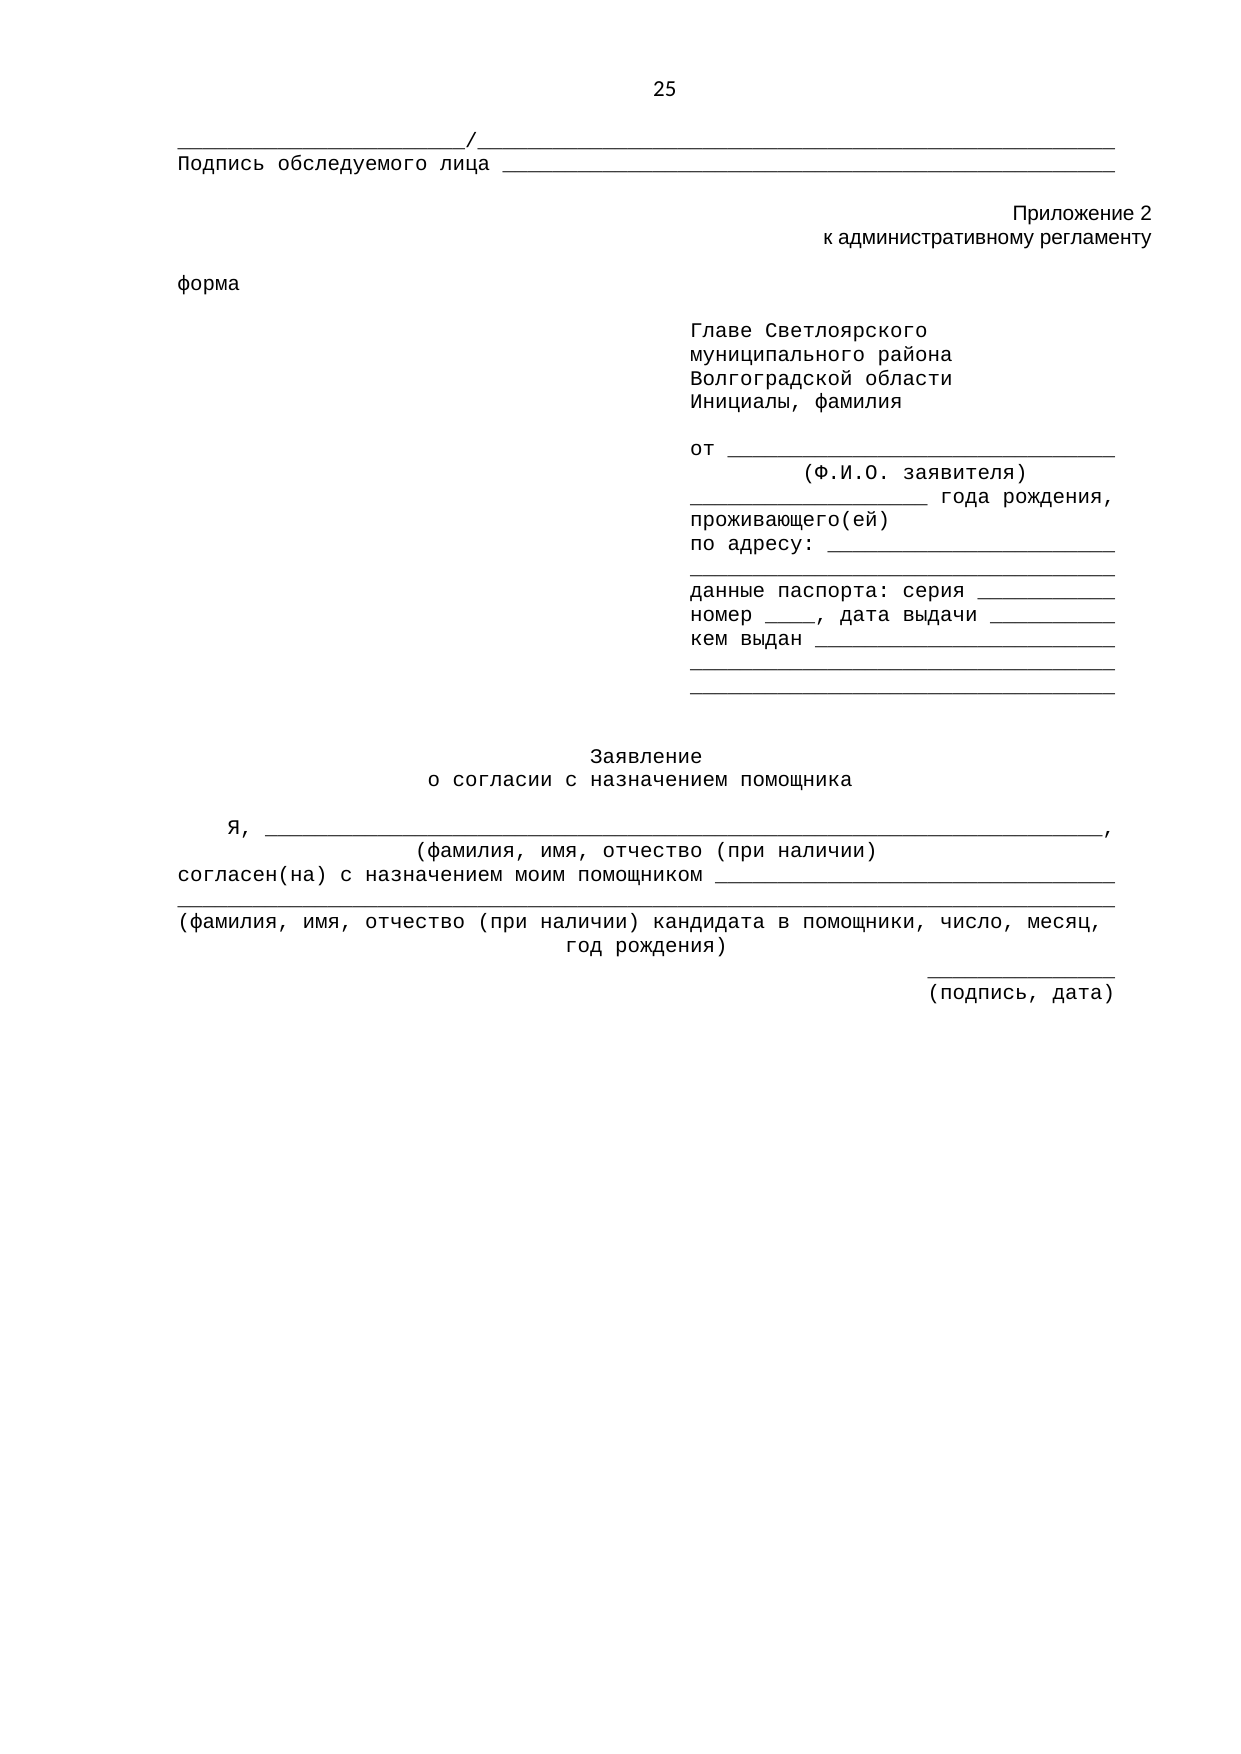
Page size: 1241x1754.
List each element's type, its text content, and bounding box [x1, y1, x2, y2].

text (подпись, дата) [177, 982, 1152, 1006]
text (фамилия, имя, отчество (при наличии) кандидата в помощники, число, месяц, [177, 911, 1152, 935]
text Приложение 2 [177, 201, 1152, 225]
text проживающего(ей) [177, 509, 1152, 533]
text Подпись обследуемого лица _________________________________________________ [177, 153, 1152, 177]
text к административному регламенту [177, 225, 1152, 249]
text (фамилия, имя, отчество (при наличии) [177, 840, 1152, 864]
text кем выдан ________________________ [177, 628, 1152, 651]
text Заявление [177, 746, 1152, 769]
text согласен(на) с назначением моим помощником ________________________________ [177, 864, 1152, 888]
text Я, ___________________________________________________________________, [177, 817, 1152, 840]
text форма [177, 273, 1152, 297]
text муниципального района [177, 344, 1152, 367]
text ___________________________________________________________________________ [177, 888, 1152, 911]
text __________________________________ [177, 557, 1152, 580]
text данные паспорта: серия ___________ [177, 580, 1152, 604]
text от _______________________________ [177, 438, 1152, 462]
text (Ф.И.О. заявителя) [177, 462, 1152, 486]
text Главе Светлоярского [177, 320, 1152, 344]
text о согласии с назначением помощника [177, 769, 1152, 793]
text ___________________ года рождения, [177, 486, 1152, 509]
text по адресу: _______________________ [177, 533, 1152, 557]
text Инициалы, фамилия [177, 391, 1152, 415]
text _______________ [177, 959, 1152, 982]
text __________________________________ [177, 651, 1152, 675]
text __________________________________ [177, 675, 1152, 698]
text год рождения) [177, 935, 1152, 959]
text номер ____, дата выдачи __________ [177, 604, 1152, 628]
text _______________________/___________________________________________________ [177, 130, 1152, 153]
text Волгоградской области [177, 367, 1152, 391]
